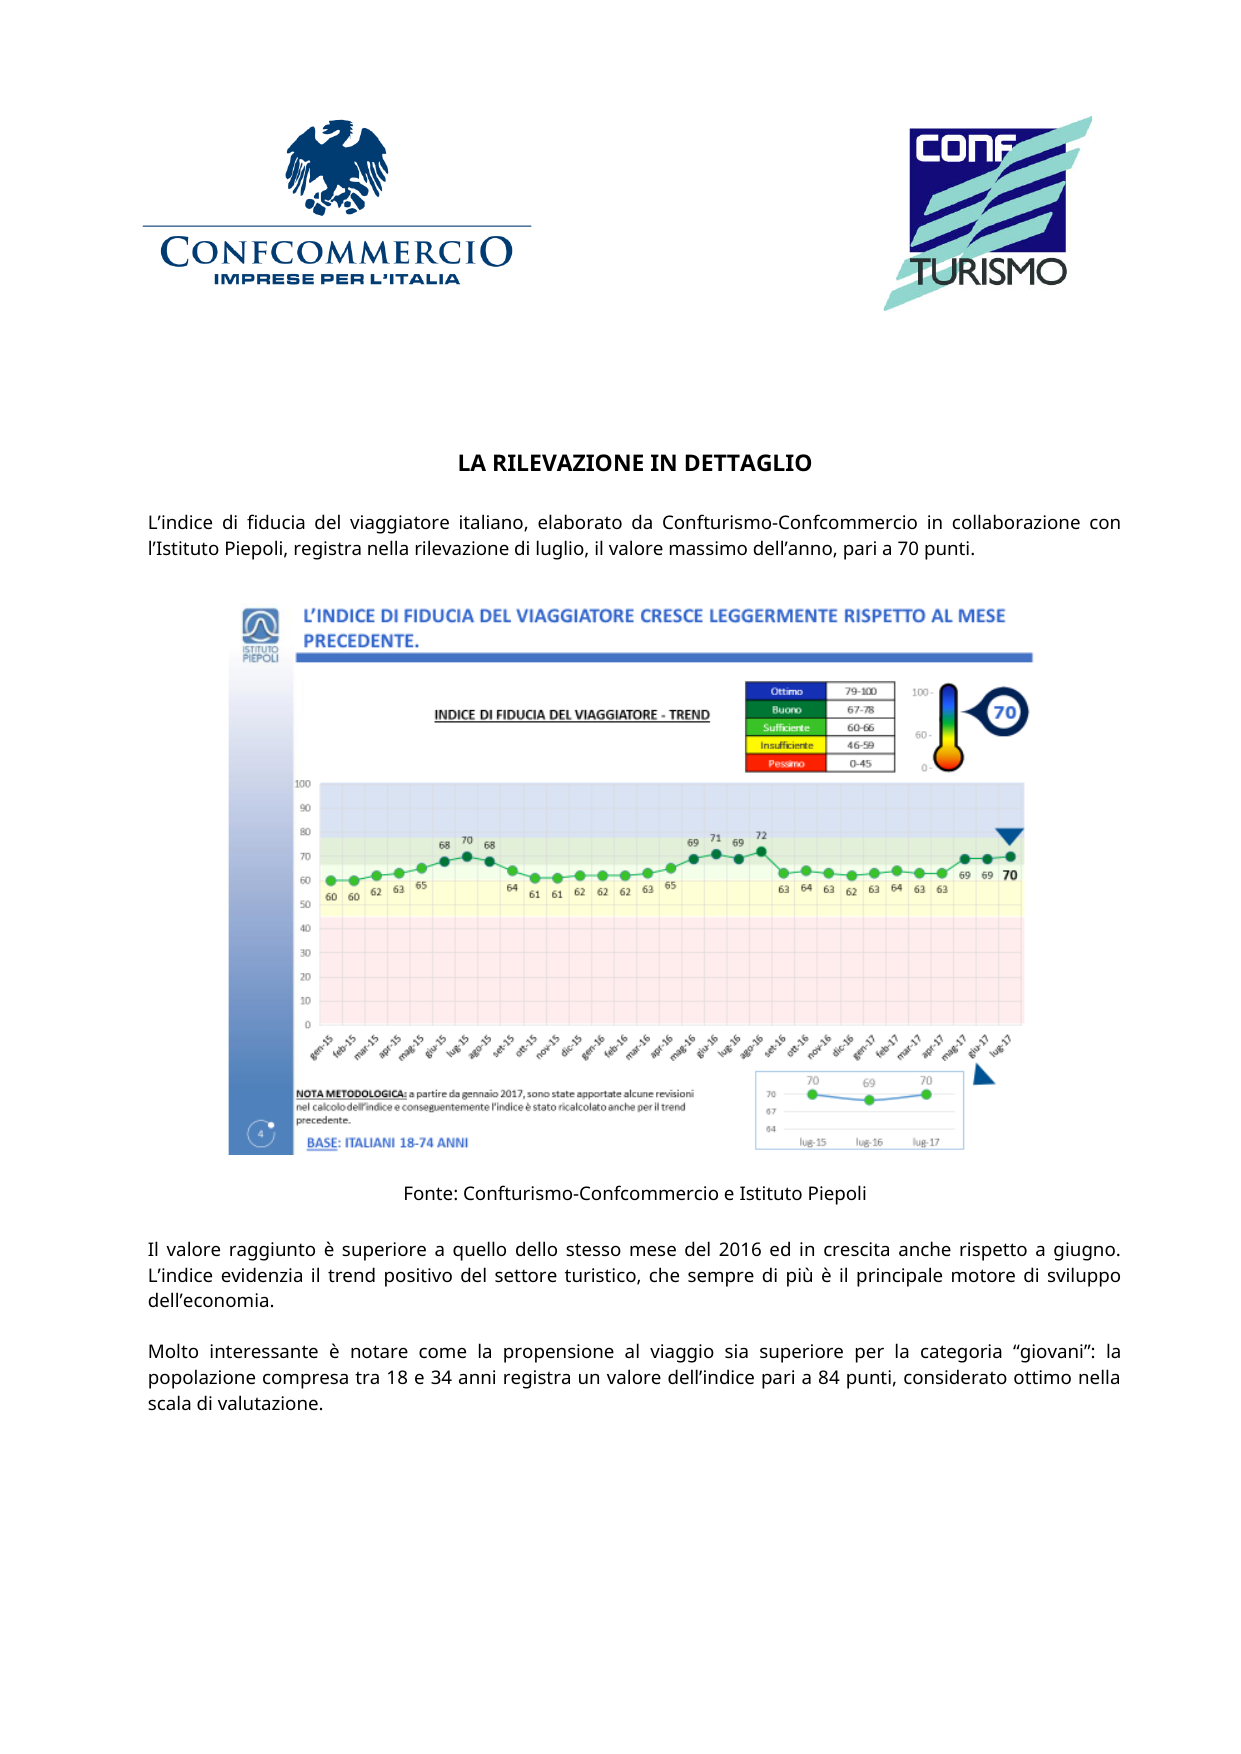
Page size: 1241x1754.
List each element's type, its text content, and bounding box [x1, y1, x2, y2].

text Fonte: Confturismo-Confcommercio e Istituto Piepoli [148, 1180, 1122, 1206]
text LA RILEVAZIONE IN DETTAGLIO [148, 447, 1122, 478]
picture [139, 116, 534, 292]
text L’indice di fiducia del viaggiatore italiano, elaborato da Confturismo-Confcommercio in collaborazione con l’Istituto Piepoli, registra nella rilevazione di luglio, il valore massimo dell’anno, pari a 70 punti. [148, 509, 1122, 561]
text Molto interessante è notare come la propensione al viaggio sia superiore per la categoria “giovani”: la popolazione compresa tra 18 e 34 anni registra un valore dell’indice pari a 84 punti, considerato ottimo nella scala di valutazione. [148, 1339, 1122, 1415]
picture [228, 591, 1042, 1155]
text Il valore raggiunto è superiore a quello dello stesso mese del 2016 ed in crescita anche rispetto a giugno. L’indice evidenzia il trend positivo del settore turistico, che sempre di più è il principale motore di sviluppo dell’economia. [148, 1237, 1122, 1313]
picture [883, 116, 1093, 311]
